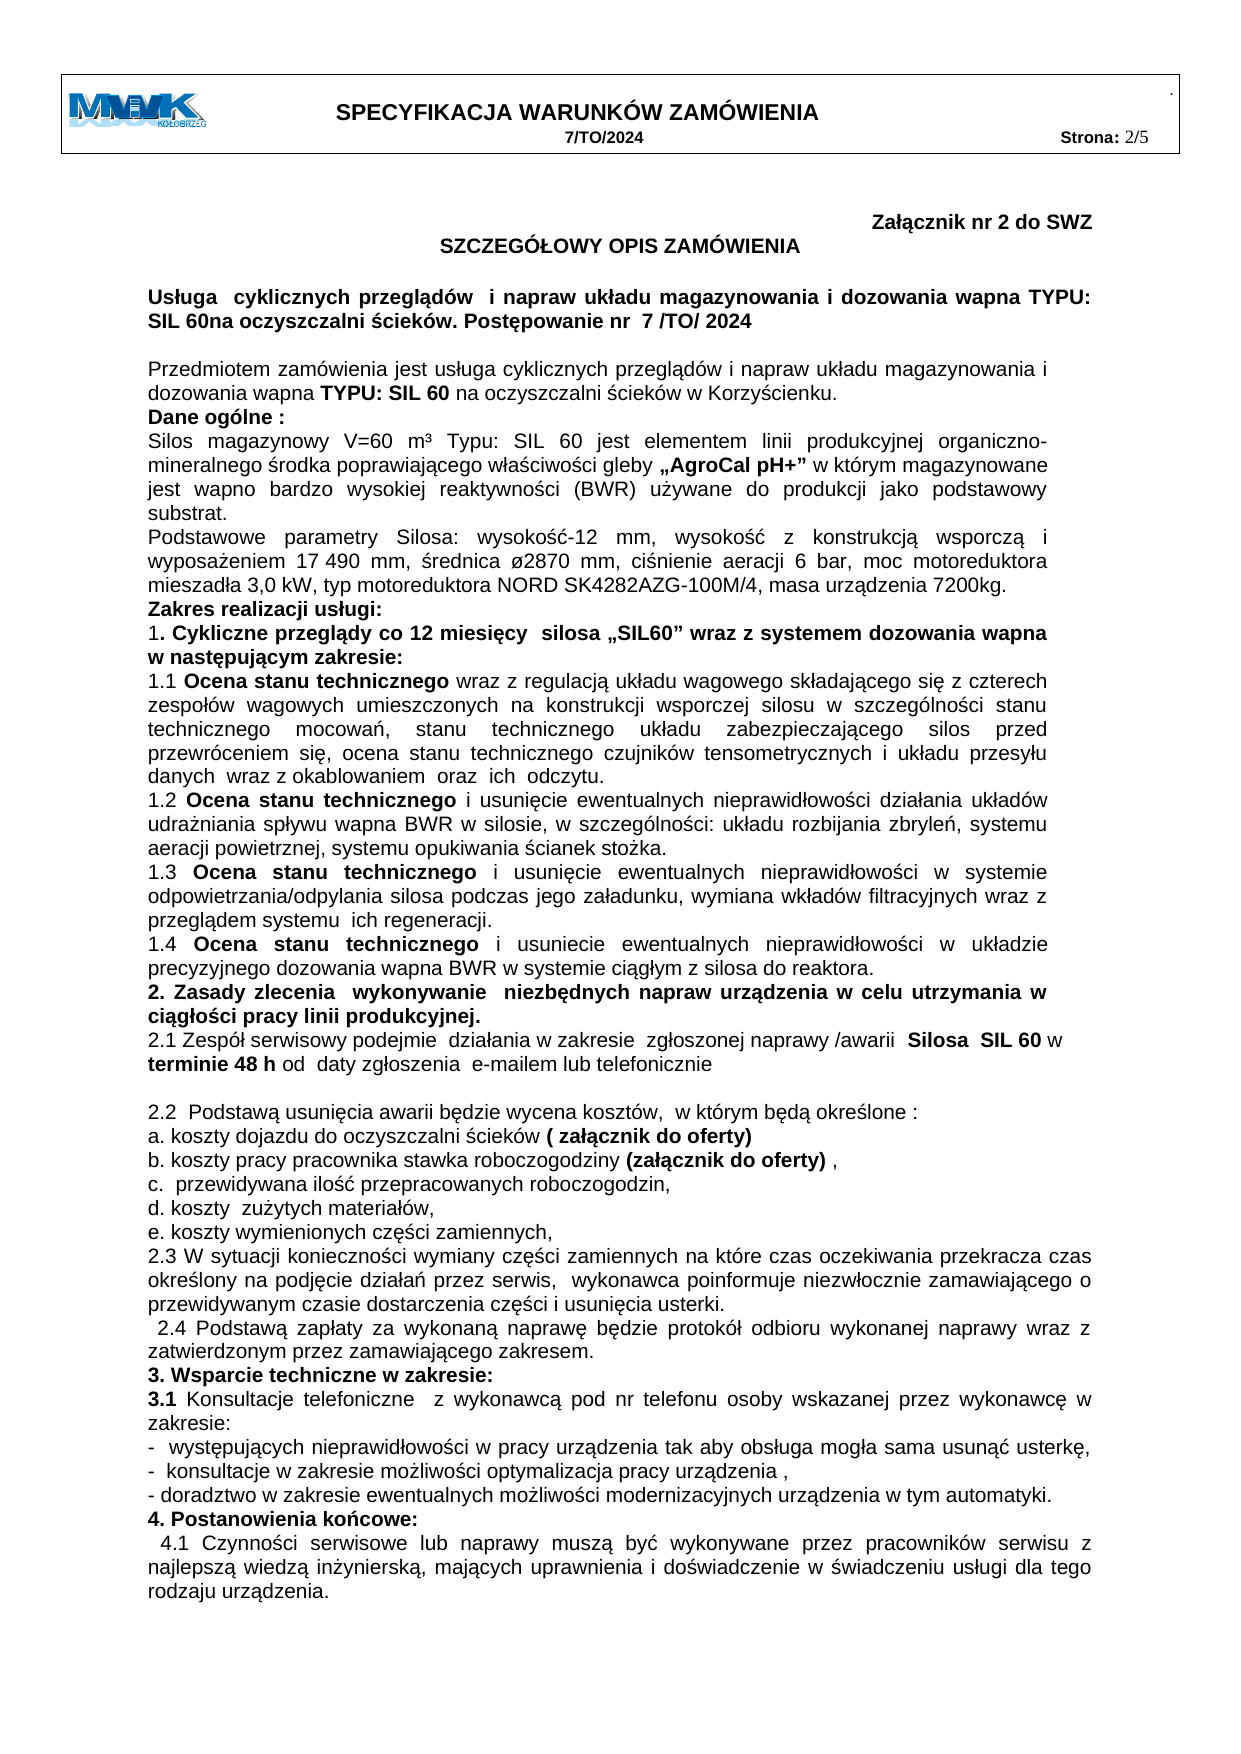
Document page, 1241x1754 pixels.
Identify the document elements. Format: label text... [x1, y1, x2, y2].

text e. koszty wymienionych części zamiennych, [148, 1219, 1092, 1243]
text Załącznik nr 2 do SWZ [148, 210, 1092, 234]
text Podstawowe parametry Silosa: wysokość-12 mm, wysokość z konstrukcją wsporczą i wyposażeniem 17 490 mm, średnica ø2870 mm, ciśnienie aeracji 6 bar, moc motoreduktora mieszadła 3,0 kW, typ motoreduktora NORD SK4282AZG-100M/4, masa urządzenia 7200kg. [148, 525, 1048, 597]
text 1.1 Ocena stanu technicznego wraz z regulacją układu wagowego składającego się z czterech zespołów wagowych umieszczonych na konstrukcji wsporczej silosu w szczególności stanu technicznego mocowań, stanu technicznego układu zabezpieczającego silos przed przewróceniem się, ocena stanu technicznego czujników tensometrycznych i układu przesyłu danych wraz z okablowaniem oraz ich odczytu. [148, 668, 1048, 788]
text Usługa cyklicznych przeglądów i napraw układu magazynowania i dozowania wapna TYPU: SIL 60na oczyszczalni ścieków. Postępowanie nr 7 /TO/ 2024 [148, 285, 1092, 333]
text 2. Zasady zlecenia wykonywanie niezbędnych napraw urządzenia w celu utrzymania w ciągłości pracy linii produkcyjnej. [148, 980, 1048, 1028]
text a. koszty dojazdu do oczyszczalni ścieków ( załącznik do oferty) [148, 1124, 1092, 1148]
text 1.4 Ocena stanu technicznego i usuniecie ewentualnych nieprawidłowości w układzie precyzyjnego dozowania wapna BWR w systemie ciągłym z silosa do reaktora. [148, 932, 1048, 980]
text 2.4 Podstawą zapłaty za wykonaną naprawę będzie protokół odbioru wykonanej naprawy wraz z zatwierdzonym przez zamawiającego zakresem. [148, 1315, 1092, 1363]
text 2.3 W sytuacji konieczności wymiany części zamiennych na które czas oczekiwania przekracza czas określony na podjęcie działań przez serwis, wykonawca poinformuje niezwłocznie zamawiającego o przewidywanym czasie dostarczenia części i usunięcia usterki. [148, 1243, 1092, 1315]
text 1. Cykliczne przeglądy co 12 miesięcy silosa „SIL60” wraz z systemem dozowania wapna w następującym zakresie: [148, 621, 1048, 668]
text Dane ogólne : [148, 405, 1048, 429]
text 3.1 Konsultacje telefoniczne z wykonawcą pod nr telefonu osoby wskazanej przez wykonawcę w zakresie: [148, 1387, 1092, 1435]
text d. koszty zużytych materiałów, [148, 1196, 1092, 1219]
text 2.2 Podstawą usunięcia awarii będzie wycena kosztów, w którym będą określone : [148, 1100, 1092, 1124]
text Zakres realizacji usługi: [148, 597, 1048, 621]
text SZCZEGÓŁOWY OPIS ZAMÓWIENIA [148, 234, 1092, 258]
text c. przewidywana ilość przepracowanych roboczogodzin, [148, 1172, 1092, 1196]
text - występujących nieprawidłowości w pracy urządzenia tak aby obsługa mogła sama usunąć usterkę, - konsultacje w zakresie możliwości optymalizacja pracy urządzenia , [148, 1435, 1092, 1483]
text 1.2 Ocena stanu technicznego i usunięcie ewentualnych nieprawidłowości działania układów udrażniania spływu wapna BWR w silosie, w szczególności: układu rozbijania zbryleń, systemu aeracji powietrznej, systemu opukiwania ścianek stożka. [148, 788, 1048, 860]
text 2.1 Zespół serwisowy podejmie działania w zakresie zgłoszonej naprawy /awarii Silosa SIL 60 w terminie 48 h od daty zgłoszenia e-mailem lub telefonicznie [148, 1028, 1092, 1076]
text b. koszty pracy pracownika stawka roboczogodziny (załącznik do oferty) , [148, 1148, 1092, 1172]
text 3. Wsparcie techniczne w zakresie: [148, 1363, 1092, 1387]
text - doradztwo w zakresie ewentualnych możliwości modernizacyjnych urządzenia w tym automatyki. [148, 1483, 1092, 1507]
text 4.1 Czynności serwisowe lub naprawy muszą być wykonywane przez pracowników serwisu z najlepszą wiedzą inżynierską, mających uprawnienia i doświadczenie w świadczeniu usługi dla tego rodzaju urządzenia. [148, 1531, 1092, 1603]
text 1.3 Ocena stanu technicznego i usunięcie ewentualnych nieprawidłowości w systemie odpowietrzania/odpylania silosa podczas jego załadunku, wymiana wkładów filtracyjnych wraz z przeglądem systemu ich regeneracji. [148, 860, 1048, 932]
text 4. Postanowienia końcowe: [148, 1507, 1092, 1531]
text Przedmiotem zamówienia jest usługa cyklicznych przeglądów i napraw układu magazynowania i dozowania wapna TYPU: SIL 60 na oczyszczalni ścieków w Korzyścienku. [148, 357, 1048, 405]
text Silos magazynowy V=60 m³ Typu: SIL 60 jest elementem linii produkcyjnej organiczno-mineralnego środka poprawiającego właściwości gleby „AgroCal pH+” w którym magazynowane jest wapno bardzo wysokiej reaktywności (BWR) używane do produkcji jako podstawowy substrat. [148, 429, 1048, 525]
